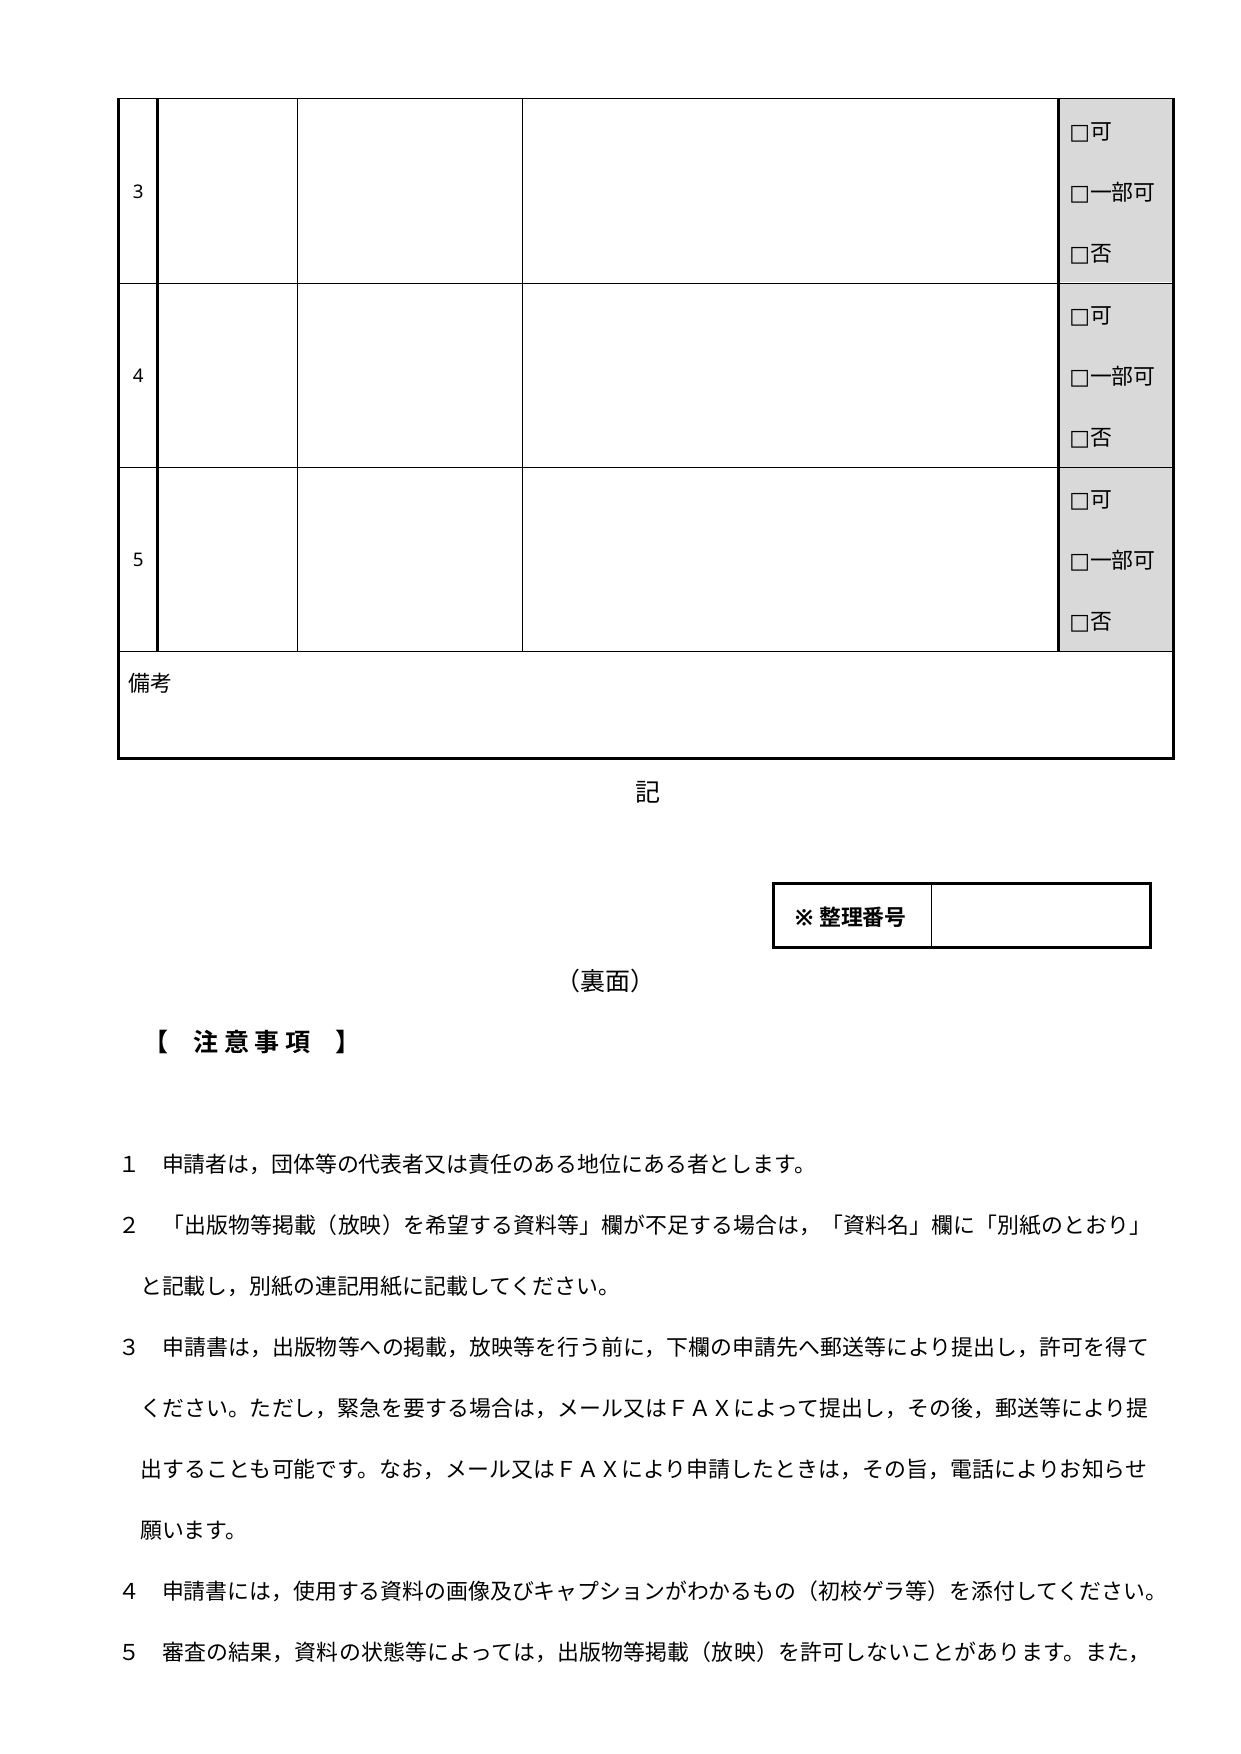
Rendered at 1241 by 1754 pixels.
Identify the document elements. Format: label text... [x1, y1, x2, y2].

text 記 [118, 760, 1152, 821]
table_cell □可 □一部可 □否 [1060, 284, 1172, 467]
table_cell 備考 [120, 652, 1172, 757]
table_cell 5 [120, 468, 156, 651]
table_cell □可 □一部可 □否 [1060, 468, 1172, 651]
table_cell [523, 99, 1057, 282]
table_cell [523, 468, 1057, 651]
table_cell [298, 284, 522, 467]
table_cell [159, 99, 297, 282]
table_cell [523, 284, 1057, 467]
text ４ 申請書には，使用する資料の画像及びキャプションがわかるもの（初校ゲラ等）を添付してください。 [118, 1560, 1152, 1621]
table_cell □可 □一部可 □否 [1060, 99, 1172, 282]
table_header ※ 整理番号 [775, 885, 931, 946]
table_cell [298, 468, 522, 651]
text （裏面） [118, 949, 1093, 1010]
table_cell 4 [120, 284, 156, 467]
text ２ 「出版物等掲載（放映）を希望する資料等」欄が不足する場合は，「資料名」欄に「別紙のとおり」と記載し，別紙の連記用紙に記載してください。 [118, 1193, 1152, 1316]
table_cell 3 [120, 99, 156, 282]
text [118, 1621, 1152, 1682]
table_cell [159, 284, 297, 467]
table_cell [298, 99, 522, 282]
text １ 申請者は，団体等の代表者又は責任のある地位にある者とします。 [118, 1132, 1152, 1193]
table_header [932, 885, 1149, 946]
table_cell [159, 468, 297, 651]
text ３ 申請書は，出版物等への掲載，放映等を行う前に，下欄の申請先へ郵送等により提出し，許可を得てください。ただし，緊急を要する場合は，メール又はＦＡＸによって提出し，その後，郵送等により提出することも可能です。なお，メール又はＦＡＸにより申請したときは，その旨，電話によりお知らせ願います。 [118, 1316, 1152, 1560]
text 【 注 意 事 項 】 [118, 1010, 1152, 1071]
